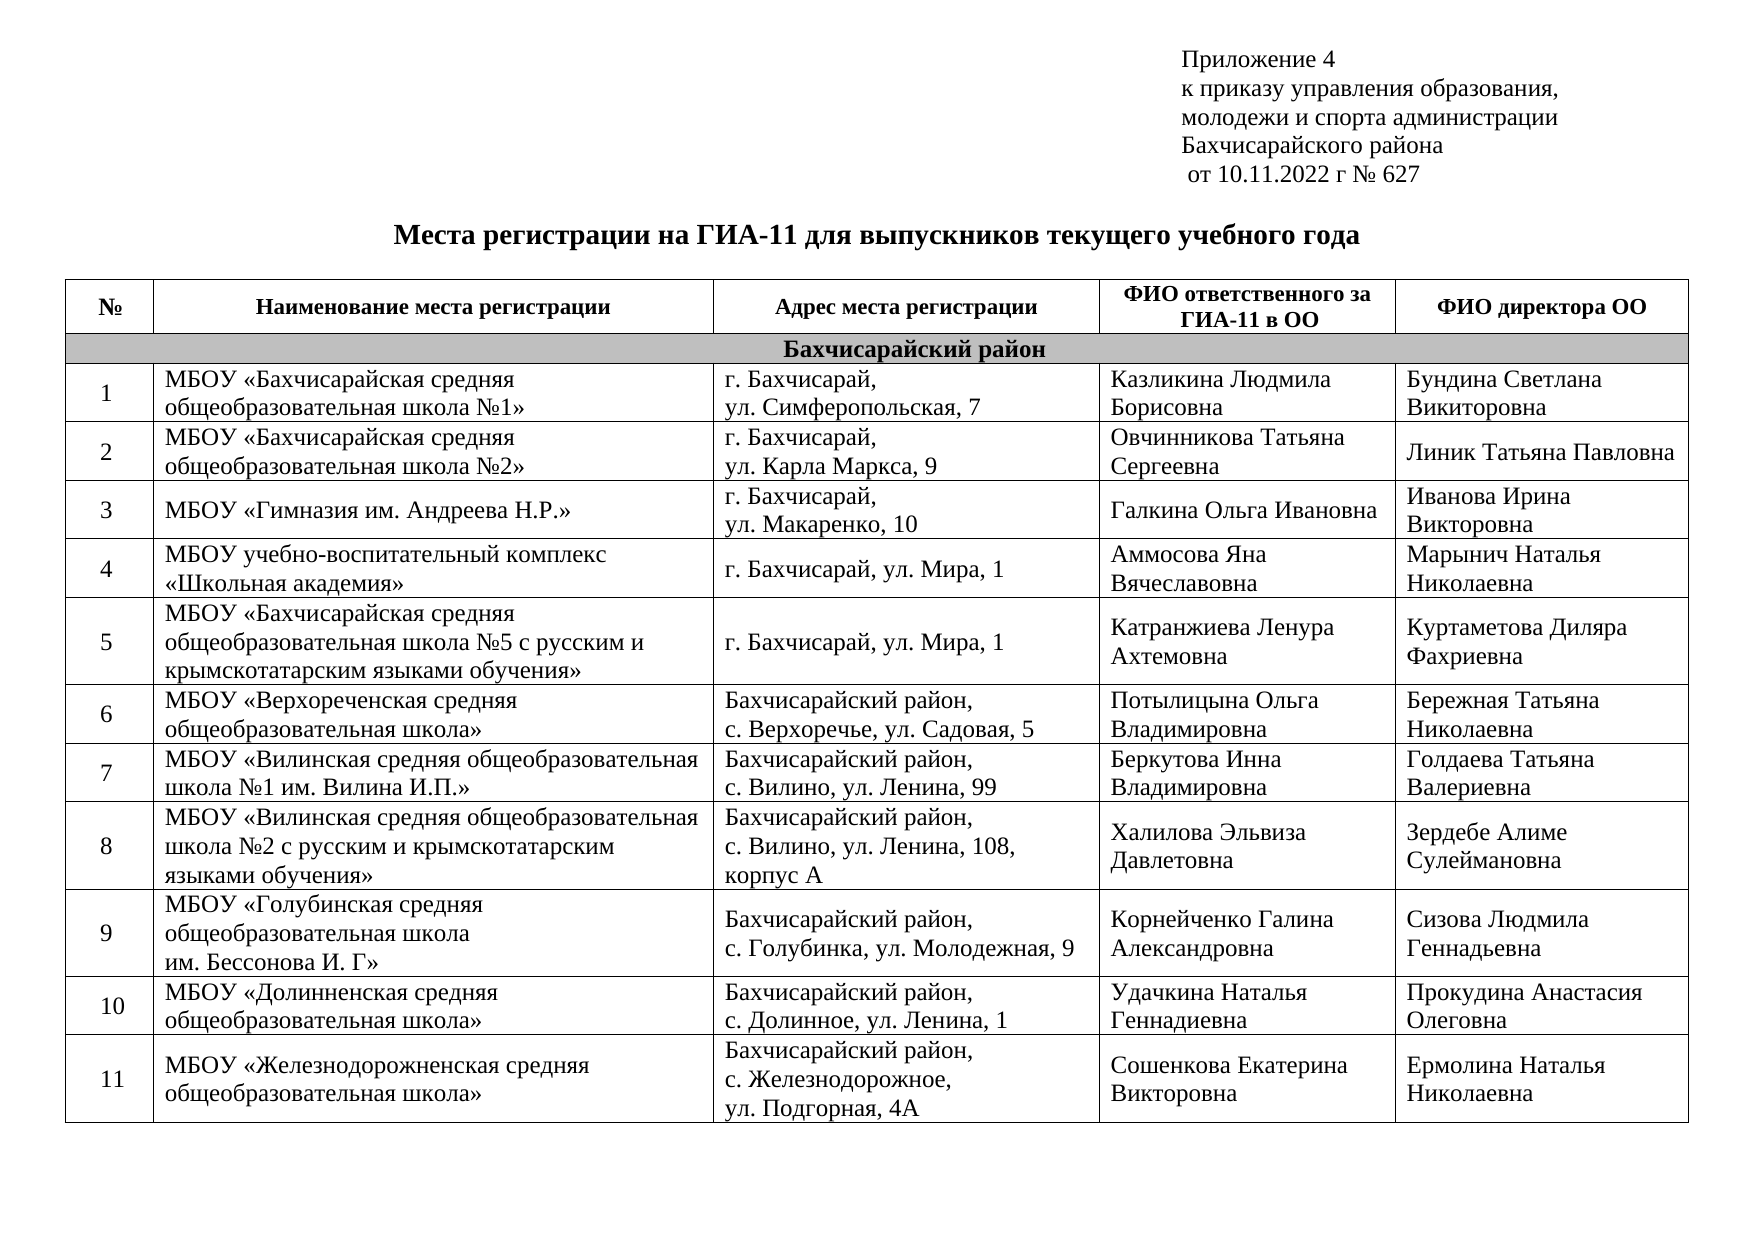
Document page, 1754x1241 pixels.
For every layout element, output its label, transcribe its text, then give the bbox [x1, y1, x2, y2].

table_cell МБОУ «Вилинская средняя общеобразовательная школа №2 с русским и крымскотатарским языками обучения» [154, 802, 713, 888]
table_header ФИО директора ОО [1396, 280, 1688, 333]
table_cell Удачкина Наталья Геннадиевна [1100, 977, 1395, 1034]
table_cell Прокудина Анастасия Олеговна [1396, 977, 1688, 1034]
text Приложение 4 [1181, 44, 1634, 73]
table_cell Бахчисарайский район, с. Верхоречье, ул. Садовая, 5 [714, 685, 1099, 743]
table_cell [66, 977, 153, 1034]
table_cell МБОУ «Вилинская средняя общеобразовательная школа №1 им. Вилина И.П.» [154, 744, 713, 801]
table_cell [66, 481, 153, 538]
table_header Наименование места регистрации [154, 280, 713, 333]
table_cell МБОУ учебно-воспитательный комплекс «Школьная академия» [154, 539, 713, 597]
table_cell Зердебе Алиме Сулеймановна [1396, 802, 1688, 888]
table_cell Ермолина Наталья Николаевна [1396, 1035, 1688, 1122]
table_cell г. Бахчисарай, ул. Макаренко, 10 [714, 481, 1099, 538]
table_cell Халилова Эльвиза Давлетовна [1100, 802, 1395, 888]
table_cell г. Бахчисарай, ул. Карла Маркса, 9 [714, 422, 1099, 480]
table_header Адрес места регистрации [714, 280, 1099, 333]
table_cell МБОУ «Бахчисарайская средняя общеобразовательная школа №5 с русским и крымскотатарским языками обучения» [154, 598, 713, 684]
table_cell г. Бахчисарай, ул. Мира, 1 [714, 539, 1099, 597]
table_cell Казликина Людмила Борисовна [1100, 364, 1395, 421]
table_cell [66, 364, 153, 421]
table_cell Бахчисарайский район, с. Голубинка, ул. Молодежная, 9 [714, 890, 1099, 976]
text к приказу управления образования, молодежи и спорта администрации Бахчисарайского района [1181, 73, 1634, 159]
table_cell МБОУ «Гимназия им. Андреева Н.Р.» [154, 481, 713, 538]
table_cell Корнейченко Галина Александровна [1100, 890, 1395, 976]
table_cell МБОУ «Бахчисарайская средняя общеобразовательная школа №2» [154, 422, 713, 480]
table_cell Бахчисарайский район, с. Вилино, ул. Ленина, 99 [714, 744, 1099, 801]
table_cell МБОУ «Железнодорожненская средняя общеобразовательная школа» [154, 1035, 713, 1122]
table_cell [66, 539, 153, 597]
table_cell Галкина Ольга Ивановна [1100, 481, 1395, 538]
table_cell Иванова Ирина Викторовна [1396, 481, 1688, 538]
text от 10.11.2022 г № 627 [1181, 159, 1634, 188]
table_cell МБОУ «Бахчисарайская средняя общеобразовательная школа №1» [154, 364, 713, 421]
table_cell Беркутова Инна Владимировна [1100, 744, 1395, 801]
table_cell [66, 685, 153, 743]
table_cell Сошенкова Екатерина Викторовна [1100, 1035, 1395, 1122]
table_cell г. Бахчисарай, ул. Симферопольская, 7 [714, 364, 1099, 421]
table_cell Линик Татьяна Павловна [1396, 422, 1688, 480]
table_cell [66, 598, 153, 684]
table_cell Бахчисарайский район, с. Железнодорожное, ул. Подгорная, 4А [714, 1035, 1099, 1122]
table_cell г. Бахчисарай, ул. Мира, 1 [714, 598, 1099, 684]
table_cell МБОУ «Верхореченская средняя общеобразовательная школа» [154, 685, 713, 743]
table_cell Голдаева Татьяна Валериевна [1396, 744, 1688, 801]
table_cell Куртаметова Диляра Фахриевна [1396, 598, 1688, 684]
table_cell Бахчисарайский район, с. Долинное, ул. Ленина, 1 [714, 977, 1099, 1034]
table_cell Аммосова Яна Вячеславовна [1100, 539, 1395, 597]
table_cell Бундина Светлана Викиторовна [1396, 364, 1688, 421]
table_cell Бахчисарайский район, с. Вилино, ул. Ленина, 108, корпус А [714, 802, 1099, 888]
table_header № [66, 280, 153, 333]
text Места регистрации на ГИА-11 для выпускников текущего учебного года [118, 217, 1636, 250]
table_cell Катранжиева Ленура Ахтемовна [1100, 598, 1395, 684]
table_cell Бережная Татьяна Николаевна [1396, 685, 1688, 743]
table_header ФИО ответственного за ГИА-11 в ОО [1100, 280, 1395, 333]
table_cell [66, 744, 153, 801]
table_cell [66, 890, 153, 976]
table_cell [66, 802, 153, 888]
table_cell [66, 422, 153, 480]
table_cell МБОУ «Долинненская средняя общеобразовательная школа» [154, 977, 713, 1034]
table_cell Овчинникова Татьяна Сергеевна [1100, 422, 1395, 480]
table_cell Бахчисарайский район [66, 334, 1688, 363]
table_cell Сизова Людмила Геннадьевна [1396, 890, 1688, 976]
table_cell [66, 1035, 153, 1122]
table_cell Потылицына Ольга Владимировна [1100, 685, 1395, 743]
table_cell Марынич Наталья Николаевна [1396, 539, 1688, 597]
table_cell МБОУ «Голубинская средняя общеобразовательная школа им. Бессонова И. Г» [154, 890, 713, 976]
